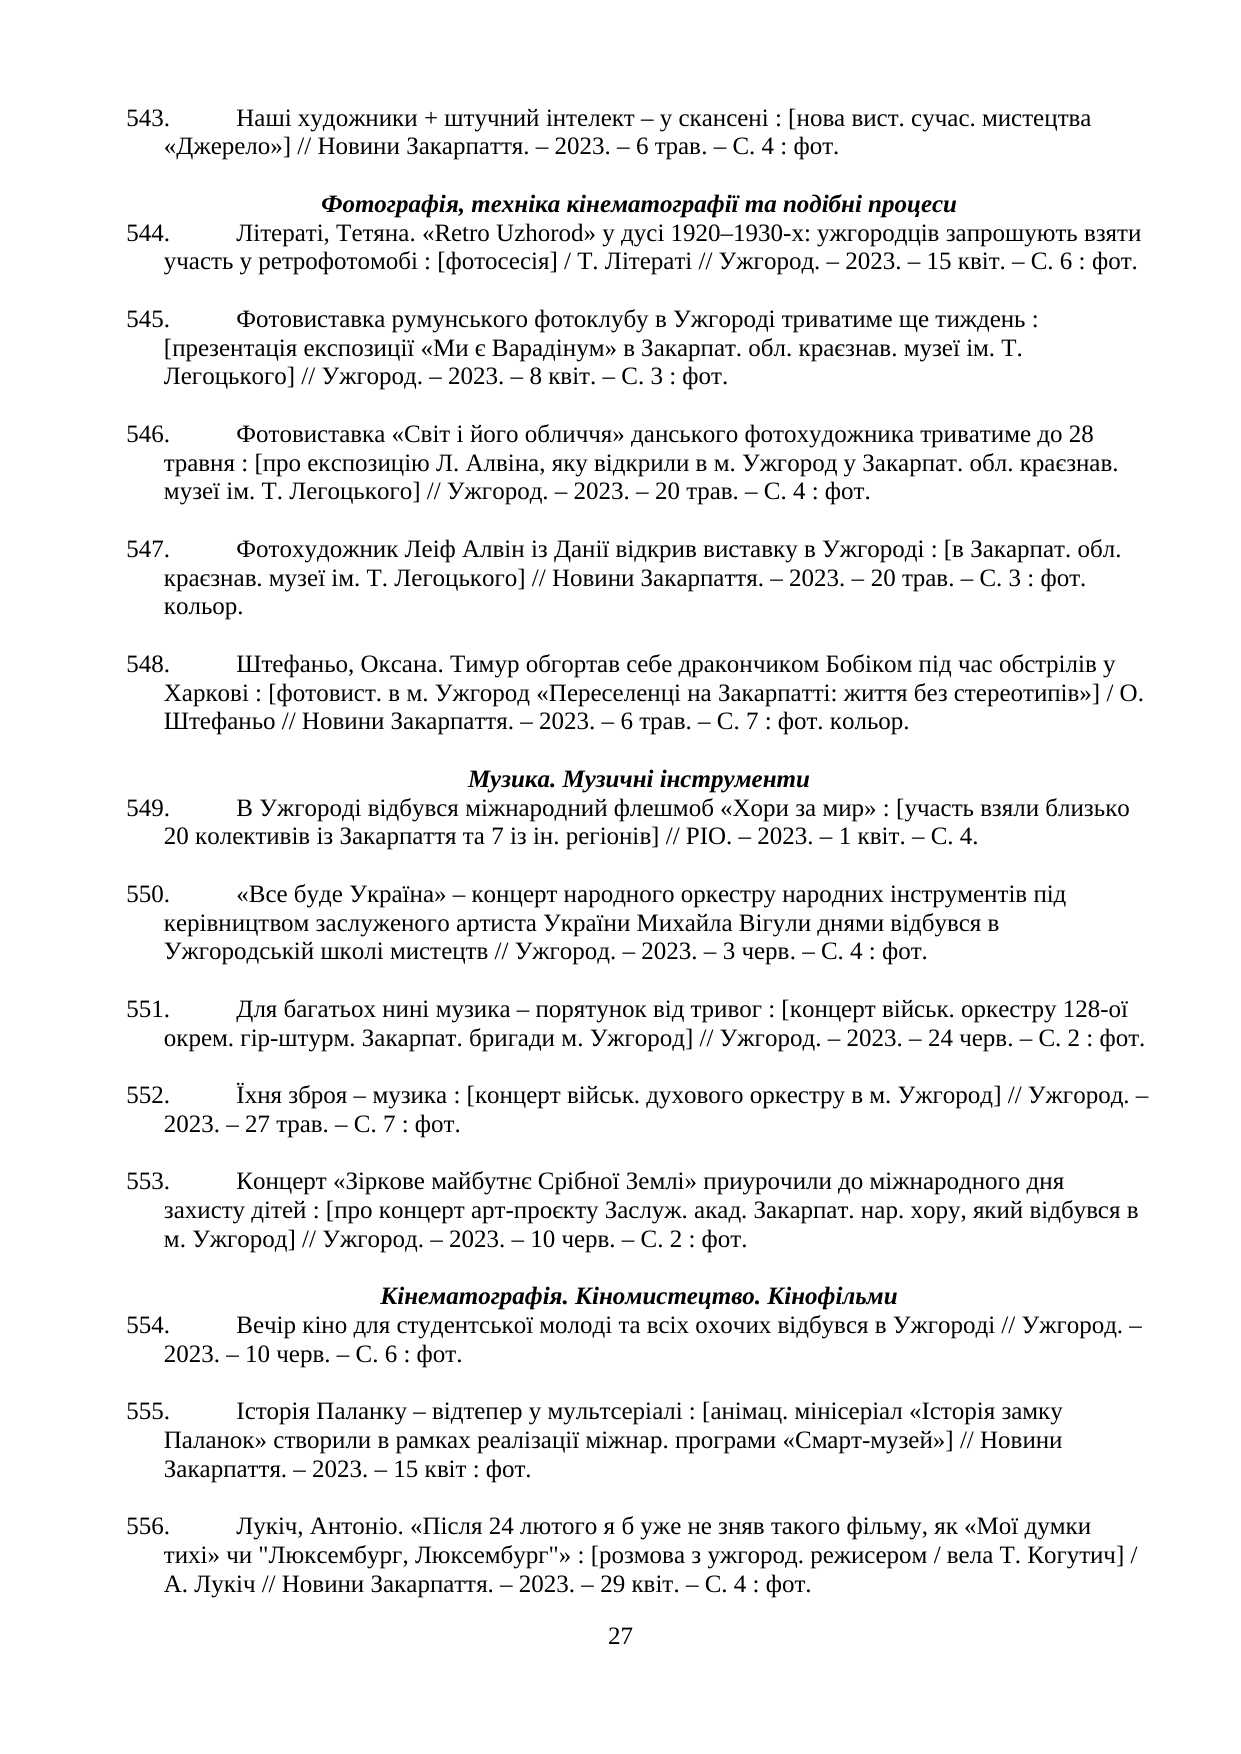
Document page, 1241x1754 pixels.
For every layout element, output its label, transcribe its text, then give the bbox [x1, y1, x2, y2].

list В Ужгороді відбувся міжнародний флешмоб «Хори за мир» : [участь взяли близько 20 колективів із Закарпаття та 7 із ін. регіонів] // РІО. – 2023. – 1 квіт. – С. 4. [126, 793, 1152, 850]
list Лукіч, Антоніо. «Після 24 лютого я б уже не зняв такого фільму, як «Мої думки тихі» чи "Люксембург, Люксембург"» : [розмова з ужгород. режисером / вела Т. Когутич] / А. Лукіч // Новини Закарпаття. – 2023. – 29 квіт. – С. 4 : фот. [126, 1511, 1152, 1598]
list Фотохудожник Леіф Алвін із Данії відкрив виставку в Ужгороді : [в Закарпат. обл. краєзнав. музеї ім. Т. Легоцького] // Новини Закарпаття. – 2023. – 20 трав. – С. 3 : фот. кольор. [126, 534, 1152, 620]
list Їхня зброя – музика : [концерт військ. духового оркестру в м. Ужгород] // Ужгород. – 2023. – 27 трав. – С. 7 : фот. [126, 1080, 1152, 1138]
list Літераті, Тетяна. «Retro Uzhorod» у дусі 1920–1930-х: ужгородців запрошують взяти участь у ретрофотомобі : [фотосесія] / Т. Літераті // Ужгород. – 2023. – 15 квіт. – С. 6 : фот. [126, 218, 1152, 275]
list Штефаньо, Оксана. Тимур обгортав себе дракончиком Бобіком під час обстрілів у Харкові : [фотовист. в м. Ужгород «Переселенці на Закарпатті: життя без стереотипів»] / О. Штефаньо // Новини Закарпаття. – 2023. – 6 трав. – С. 7 : фот. кольор. [126, 649, 1152, 735]
text Фотографія, техніка кінематографії та подібні процеси [126, 189, 1152, 218]
list Фотовиставка румунського фотоклубу в Ужгороді триватиме ще тиждень : [презентація експозиції «Ми є Варадінум» в Закарпат. обл. краєзнав. музеї ім. Т. Легоцького] // Ужгород. – 2023. – 8 квіт. – С. 3 : фот. [126, 304, 1152, 390]
text Музика. Музичні інструменти [126, 764, 1152, 793]
text Кінематографія. Кіномистецтво. Кінофільми [126, 1281, 1152, 1310]
list Фотовиставка «Світ і його обличчя» данського фотохудожника триватиме до 28 травня : [про експозицію Л. Алвіна, яку відкрили в м. Ужгород у Закарпат. обл. краєзнав. музеї ім. Т. Легоцького] // Ужгород. – 2023. – 20 трав. – С. 4 : фот. [126, 419, 1152, 505]
list Концерт «Зіркове майбутнє Срібної Землі» приурочили до міжнародного дня захисту дітей : [про концерт арт-проєкту Заслуж. акад. Закарпат. нар. хору, який відбувся в м. Ужгород] // Ужгород. – 2023. – 10 черв. – С. 2 : фот. [126, 1166, 1152, 1253]
list Вечір кіно для студентської молоді та всіх охочих відбувся в Ужгороді // Ужгород. – 2023. – 10 черв. – С. 6 : фот. [126, 1310, 1152, 1368]
list «Все буде Україна» – концерт народного оркестру народних інструментів під керівництвом заслуженого артиста України Михайла Вігули днями відбувся в Ужгородській школі мистецтв // Ужгород. – 2023. – 3 черв. – С. 4 : фот. [126, 879, 1152, 965]
list Історія Паланку – відтепер у мультсеріалі : [анімац. мінісеріал «Історія замку Паланок» створили в рамках реалізації міжнар. програми «Смарт-музей»] // Новини Закарпаття. – 2023. – 15 квіт : фот. [126, 1396, 1152, 1483]
list Наші художники + штучний інтелект – у скансені : [нова вист. сучас. мистецтва «Джерело»] // Новини Закарпаття. – 2023. – 6 трав. – С. 4 : фот. [126, 103, 1152, 160]
list Для багатьох нині музика – порятунок від тривог : [концерт військ. оркестру 128-ої окрем. гір-штурм. Закарпат. бригади м. Ужгород] // Ужгород. – 2023. – 24 черв. – С. 2 : фот. [126, 994, 1152, 1051]
